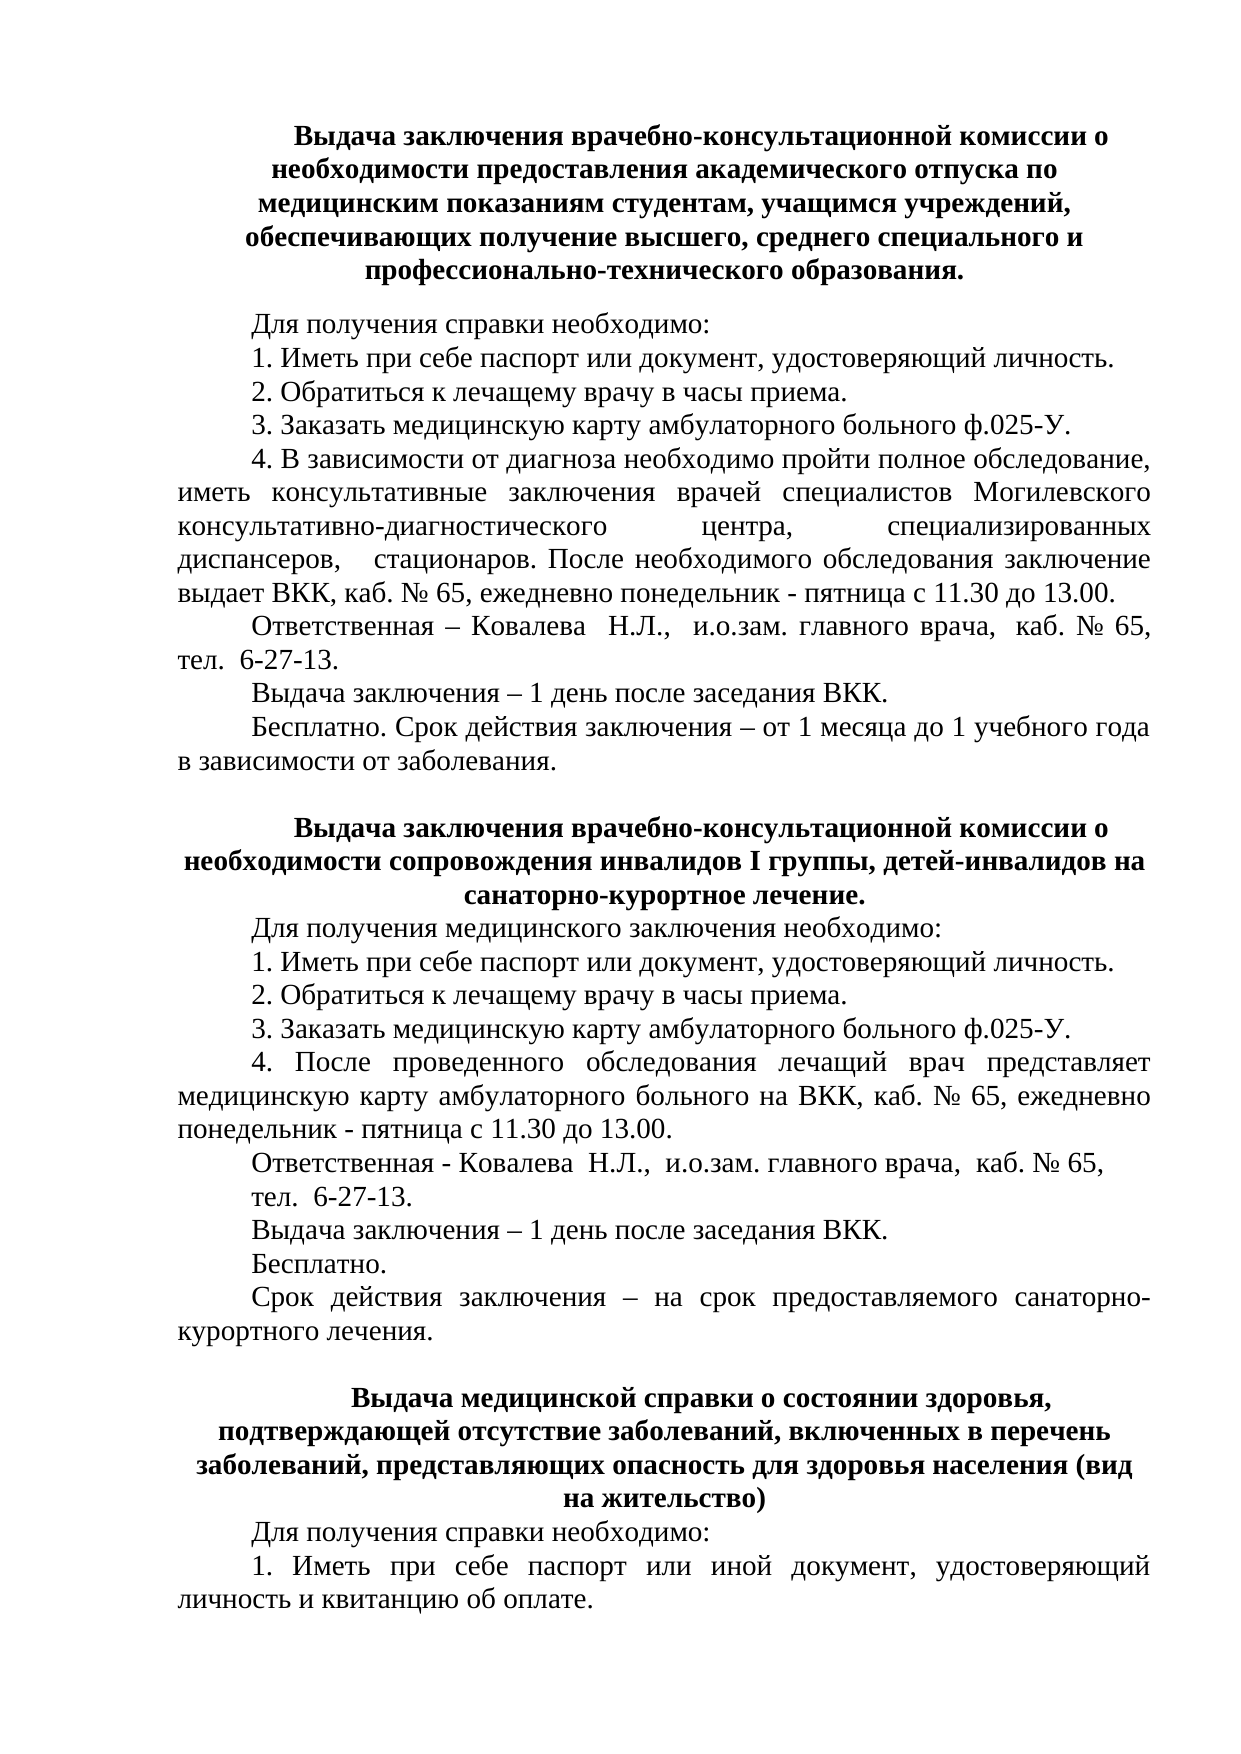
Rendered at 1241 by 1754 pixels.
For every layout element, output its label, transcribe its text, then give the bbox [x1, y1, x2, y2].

text 2. Обратиться к лечащему врачу в часы приема. [177, 374, 1152, 407]
text Выдача заключения – 1 день после заседания ВКК. [177, 1212, 1152, 1246]
text 3. Заказать медицинскую карту амбулаторного больного ф.025-У. [177, 407, 1152, 441]
text тел. 6-27-13. [177, 1179, 1152, 1212]
text Бесплатно. Срок действия заключения – от 1 месяца до 1 учебного года в зависимости от заболевания. [177, 709, 1152, 776]
text Выдача заключения – 1 день после заседания ВКК. [177, 676, 1152, 709]
text Срок действия заключения – на срок предоставляемого санаторно-курортного лечения. [177, 1279, 1152, 1346]
text 4. После проведенного обследования лечащий врач представляет медицинскую карту амбулаторного больного на ВКК, каб. № 65, ежедневно понедельник - пятница с 11.30 до 13.00. [177, 1044, 1152, 1145]
text Бесплатно. [177, 1246, 1152, 1279]
text Для получения справки необходимо: [177, 307, 1152, 340]
text 1. Иметь при себе паспорт или документ, удостоверяющий личность. [177, 340, 1152, 374]
text 2. Обратиться к лечащему врачу в часы приема. [177, 977, 1152, 1011]
text Ответственная – Ковалева Н.Л., и.о.зам. главного врача, каб. № 65, тел. 6-27-13. [177, 608, 1152, 676]
text Для получения справки необходимо: [177, 1514, 1152, 1548]
text 3. Заказать медицинскую карту амбулаторного больного ф.025-У. [177, 1011, 1152, 1044]
text 4. В зависимости от диагноза необходимо пройти полное обследование, иметь консультативные заключения врачей специалистов Могилевского консультативно-диагностического центра, специализированных диспансеров, стационаров. После необходимого обследования заключение выдает ВКК, каб. № 65, ежедневно понедельник - пятница с 11.30 до 13.00. [177, 441, 1152, 608]
text Выдача заключения врачебно-консультационной комиссии о необходимости предоставления академического отпуска по медицинским показаниям студентам, учащимся учреждений, обеспечивающих получение высшего, среднего специального и профессионально-технического образования. [177, 118, 1152, 286]
text Для получения медицинского заключения необходимо: [177, 910, 1152, 944]
text Выдача медицинской справки о состоянии здоровья, подтверждающей отсутствие заболеваний, включенных в перечень заболеваний, представляющих опасность для здоровья населения (вид на жительство) [177, 1380, 1152, 1514]
text Выдача заключения врачебно-консультационной комиссии о необходимости сопровождения инвалидов I группы, детей-инвалидов на санаторно-курортное лечение. [177, 810, 1152, 910]
text 1. Иметь при себе паспорт или иной документ, удостоверяющий личность и квитанцию об оплате. [177, 1548, 1152, 1615]
text Ответственная - Ковалева Н.Л., и.о.зам. главного врача, каб. № 65, [177, 1145, 1152, 1179]
text 1. Иметь при себе паспорт или документ, удостоверяющий личность. [177, 944, 1152, 977]
